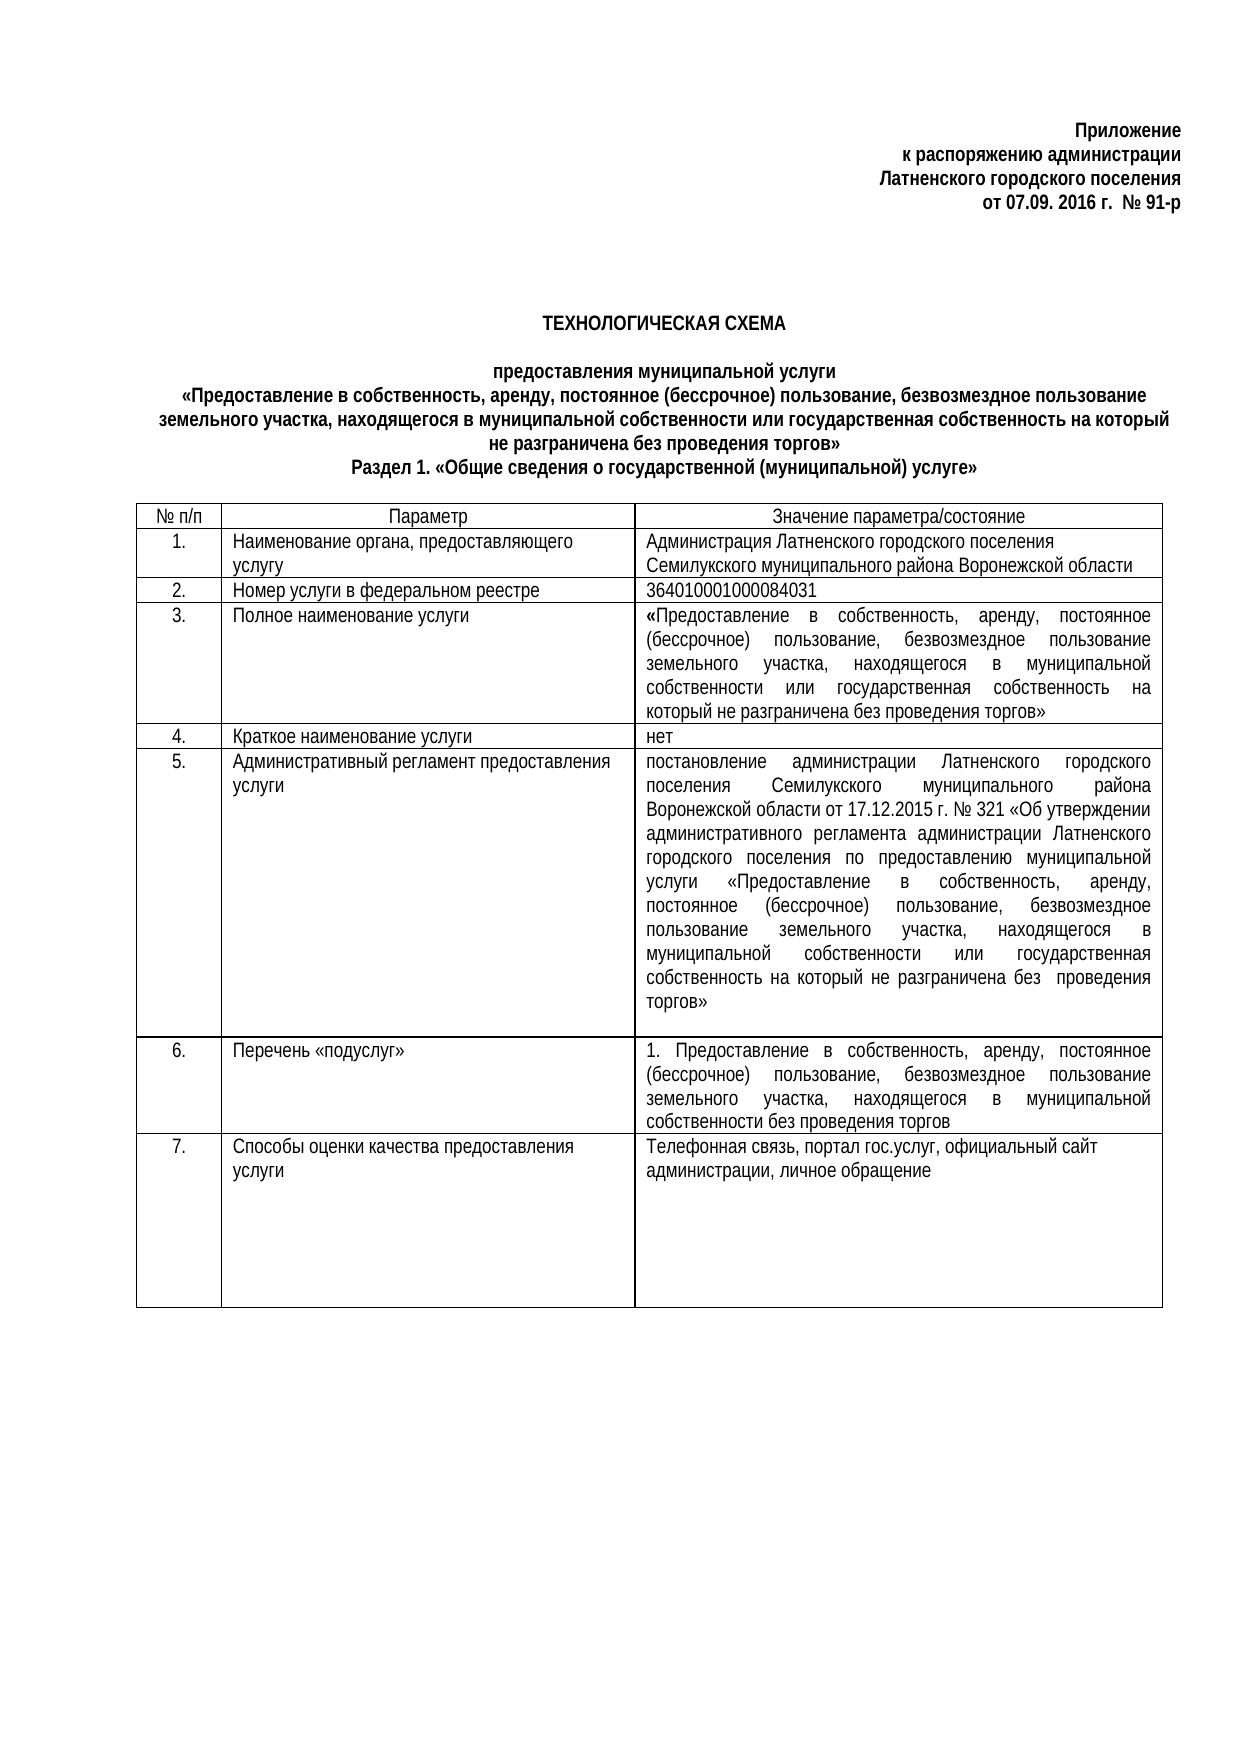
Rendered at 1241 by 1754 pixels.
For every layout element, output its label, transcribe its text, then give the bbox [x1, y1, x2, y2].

text Раздел 1. «Общие сведения о государственной (муниципальной) услуге» [148, 455, 1181, 479]
text Приложение [148, 118, 1181, 142]
table_cell Администрация Латненского городского поселения Семилукского муниципального района Воронежской области [636, 529, 1162, 577]
table_cell постановление администрации Латненского городского поселения Семилукского муниципального района Воронежской области от 17.12.2015 г. № 321 «Об утверждении административного регламента администрации Латненского городского поселения по предоставлению муниципальной услуги «Предоставление в собственность, аренду, постоянное (бессрочное) пользование, безвозмездное пользование земельного участка, находящегося в муниципальной собственности или государственная собственность на который не разграничена без проведения торгов» [636, 749, 1162, 1036]
table_cell «Предоставление в собственность, аренду, постоянное (бессрочное) пользование, безвозмездное пользование земельного участка, находящегося в муниципальной собственности или государственная собственность на который не разграничена без проведения торгов» [636, 603, 1162, 723]
text к распоряжению администрации Латненского городского поселения от 07.09. 2016 г. № 91-р [148, 142, 1181, 214]
table_cell Номер услуги в федеральном реестре [222, 578, 634, 602]
table_cell Телефонная связь, портал гос.услуг, официальный сайт администрации, личное обращение [636, 1134, 1162, 1307]
table_cell нет [636, 724, 1162, 748]
table_cell 3. [137, 603, 221, 723]
table_cell Наименование органа, предоставляющего услугу [222, 529, 634, 577]
table_cell 7. [137, 1134, 221, 1307]
text предоставления муниципальной услуги [148, 359, 1181, 383]
table_cell Полное наименование услуги [222, 603, 634, 723]
table_cell 5. [137, 749, 221, 1036]
table_cell 1. [137, 529, 221, 577]
table_cell 364010001000084031 [636, 578, 1162, 602]
table_cell Краткое наименование услуги [222, 724, 634, 748]
table_header Значение параметра/состояние [636, 504, 1162, 528]
table_header № п/п [137, 504, 221, 528]
text «Предоставление в собственность, аренду, постоянное (бессрочное) пользование, безвозмездное пользование земельного участка, находящегося в муниципальной собственности или государственная собственность на который не разграничена без проведения торгов» [148, 383, 1181, 455]
table_cell Перечень «подуслуг» [222, 1038, 634, 1133]
table_cell 4. [137, 724, 221, 748]
table_cell 1. Предоставление в собственность, аренду, постоянное (бессрочное) пользование, безвозмездное пользование земельного участка, находящегося в муниципальной собственности без проведения торгов [636, 1038, 1162, 1133]
table_cell 6. [137, 1038, 221, 1133]
table_header Параметр [222, 504, 634, 528]
table_cell 2. [137, 578, 221, 602]
table_cell Административный регламент предоставления услуги [222, 749, 634, 1036]
table_cell Способы оценки качества предоставления услуги [222, 1134, 634, 1307]
text ТЕХНОЛОГИЧЕСКАЯ СХЕМА [148, 311, 1181, 334]
